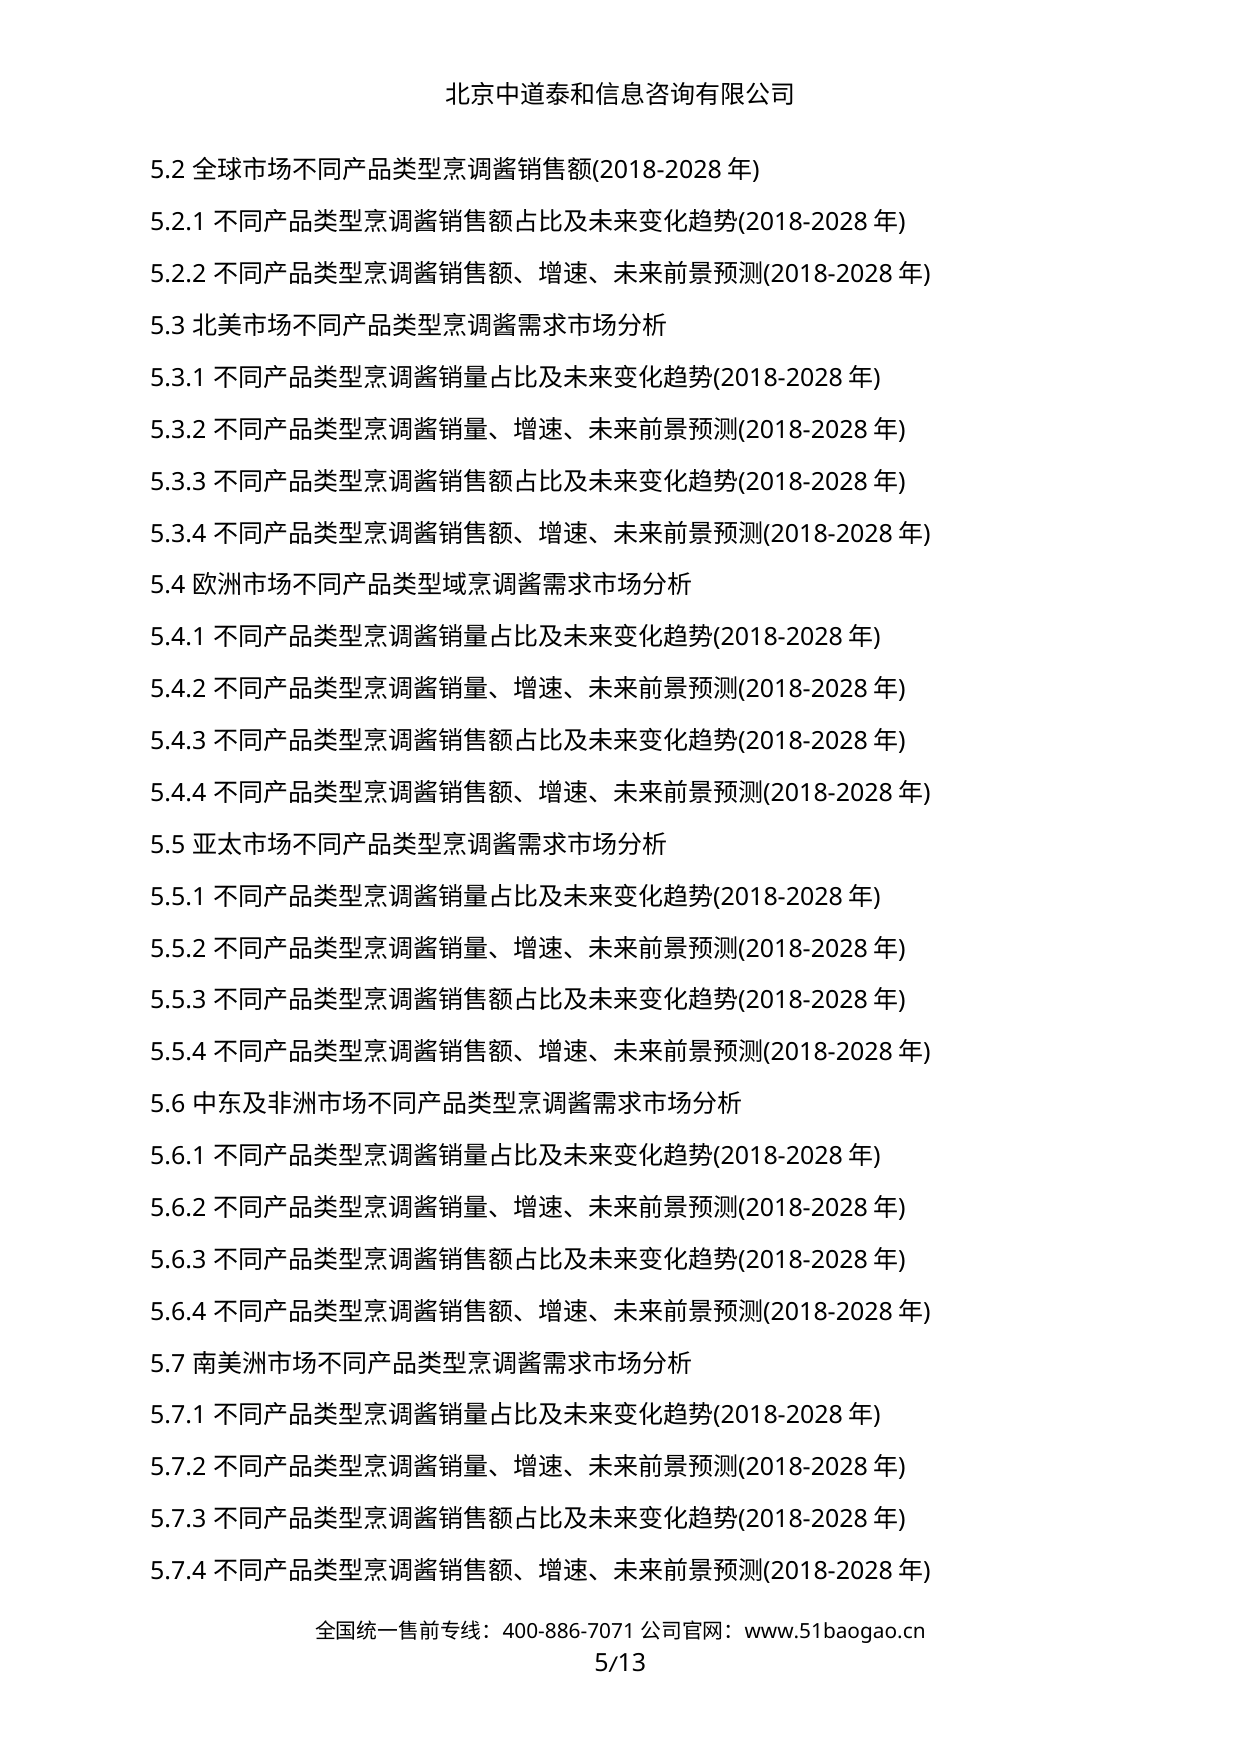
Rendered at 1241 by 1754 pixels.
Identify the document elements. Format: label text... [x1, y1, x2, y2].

text 5.4.4 不同产品类型烹调酱销售额、增速、未来前景预测(2018-2028年) [150, 772, 1090, 809]
text 5.4.3 不同产品类型烹调酱销售额占比及未来变化趋势(2018-2028年) [150, 721, 1090, 757]
text 5.7.3 不同产品类型烹调酱销售额占比及未来变化趋势(2018-2028年) [150, 1499, 1090, 1535]
text 5.2 全球市场不同产品类型烹调酱销售额(2018-2028年) [150, 150, 1090, 186]
text 5.2.1 不同产品类型烹调酱销售额占比及未来变化趋势(2018-2028年) [150, 202, 1090, 238]
text 5.4.2 不同产品类型烹调酱销量、增速、未来前景预测(2018-2028年) [150, 669, 1090, 705]
text 5.6.2 不同产品类型烹调酱销量、增速、未来前景预测(2018-2028年) [150, 1187, 1090, 1224]
text 5.7.4 不同产品类型烹调酱销售额、增速、未来前景预测(2018-2028年) [150, 1551, 1090, 1587]
text 5.7 南美洲市场不同产品类型烹调酱需求市场分析 [150, 1343, 1090, 1379]
text 5.3.2 不同产品类型烹调酱销量、增速、未来前景预测(2018-2028年) [150, 409, 1090, 446]
text 5.3.4 不同产品类型烹调酱销售额、增速、未来前景预测(2018-2028年) [150, 513, 1090, 549]
text 5.6.3 不同产品类型烹调酱销售额占比及未来变化趋势(2018-2028年) [150, 1239, 1090, 1276]
text 5.4 欧洲市场不同产品类型域烹调酱需求市场分析 [150, 565, 1090, 601]
text 5.4.1 不同产品类型烹调酱销量占比及未来变化趋势(2018-2028年) [150, 617, 1090, 653]
text 5.6.1 不同产品类型烹调酱销量占比及未来变化趋势(2018-2028年) [150, 1136, 1090, 1172]
text 5.6.4 不同产品类型烹调酱销售额、增速、未来前景预测(2018-2028年) [150, 1291, 1090, 1327]
text 5.5 亚太市场不同产品类型烹调酱需求市场分析 [150, 824, 1090, 861]
text 5.7.2 不同产品类型烹调酱销量、增速、未来前景预测(2018-2028年) [150, 1447, 1090, 1483]
text 5.5.2 不同产品类型烹调酱销量、增速、未来前景预测(2018-2028年) [150, 928, 1090, 964]
text 5.6 中东及非洲市场不同产品类型烹调酱需求市场分析 [150, 1084, 1090, 1120]
text 5.5.4 不同产品类型烹调酱销售额、增速、未来前景预测(2018-2028年) [150, 1032, 1090, 1068]
text 5.5.3 不同产品类型烹调酱销售额占比及未来变化趋势(2018-2028年) [150, 980, 1090, 1016]
text 5.3.1 不同产品类型烹调酱销量占比及未来变化趋势(2018-2028年) [150, 357, 1090, 394]
text 5.3.3 不同产品类型烹调酱销售额占比及未来变化趋势(2018-2028年) [150, 461, 1090, 497]
text 5.2.2 不同产品类型烹调酱销售额、增速、未来前景预测(2018-2028年) [150, 254, 1090, 290]
text 5.7.1 不同产品类型烹调酱销量占比及未来变化趋势(2018-2028年) [150, 1395, 1090, 1431]
text 5.3 北美市场不同产品类型烹调酱需求市场分析 [150, 306, 1090, 342]
text 5.5.1 不同产品类型烹调酱销量占比及未来变化趋势(2018-2028年) [150, 876, 1090, 912]
